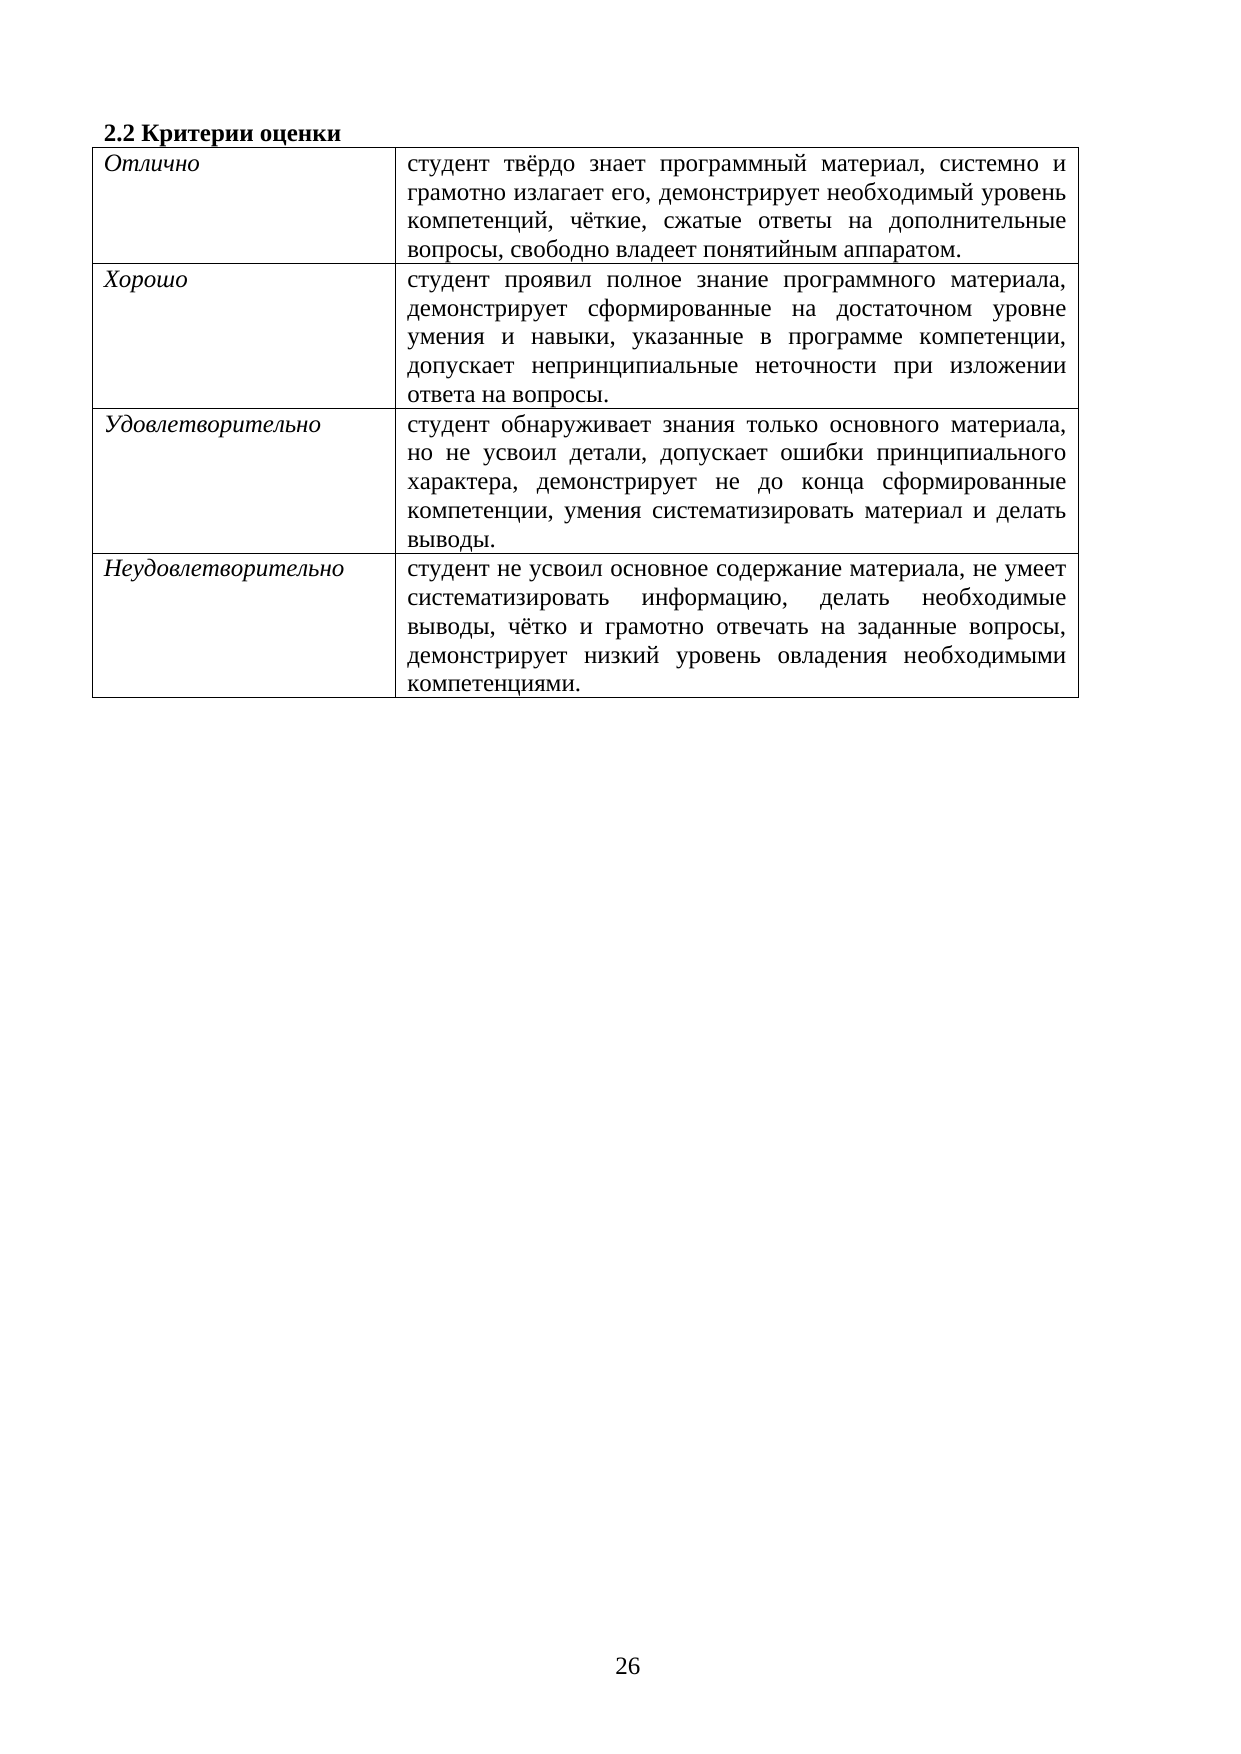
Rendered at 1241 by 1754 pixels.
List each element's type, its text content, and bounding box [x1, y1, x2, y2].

table_header Отлично [93, 148, 395, 263]
table_cell студент проявил полное знание программного материала, демонстрирует сформированные на достаточном уровне умения и навыки, указанные в программе компетенции, допускает непринципиальные неточности при изложении ответа на вопросы. [396, 264, 1078, 408]
table_cell Хорошо [93, 264, 395, 408]
table_cell Неудовлетворительно [93, 554, 395, 697]
table_cell Удовлетворительно [93, 409, 395, 552]
text 2.2 Критерии оценки [103, 118, 1152, 147]
table_cell студент обнаруживает знания только основного материала, но не усвоил детали, допускает ошибки принципиального характера, демонстрирует не до конца сформированные компетенции, умения систематизировать материал и делать выводы. [396, 409, 1078, 552]
table_cell студент не усвоил основное содержание материала, не умеет систематизировать информацию, делать необходимые выводы, чётко и грамотно отвечать на заданные вопросы, демонстрирует низкий уровень овладения необходимыми компетенциями. [396, 554, 1078, 697]
table_header студент твёрдо знает программный материал, системно и грамотно излагает его, демонстрирует необходимый уровень компетенций, чёткие, сжатые ответы на дополнительные вопросы, свободно владеет понятийным аппаратом. [396, 148, 1078, 263]
